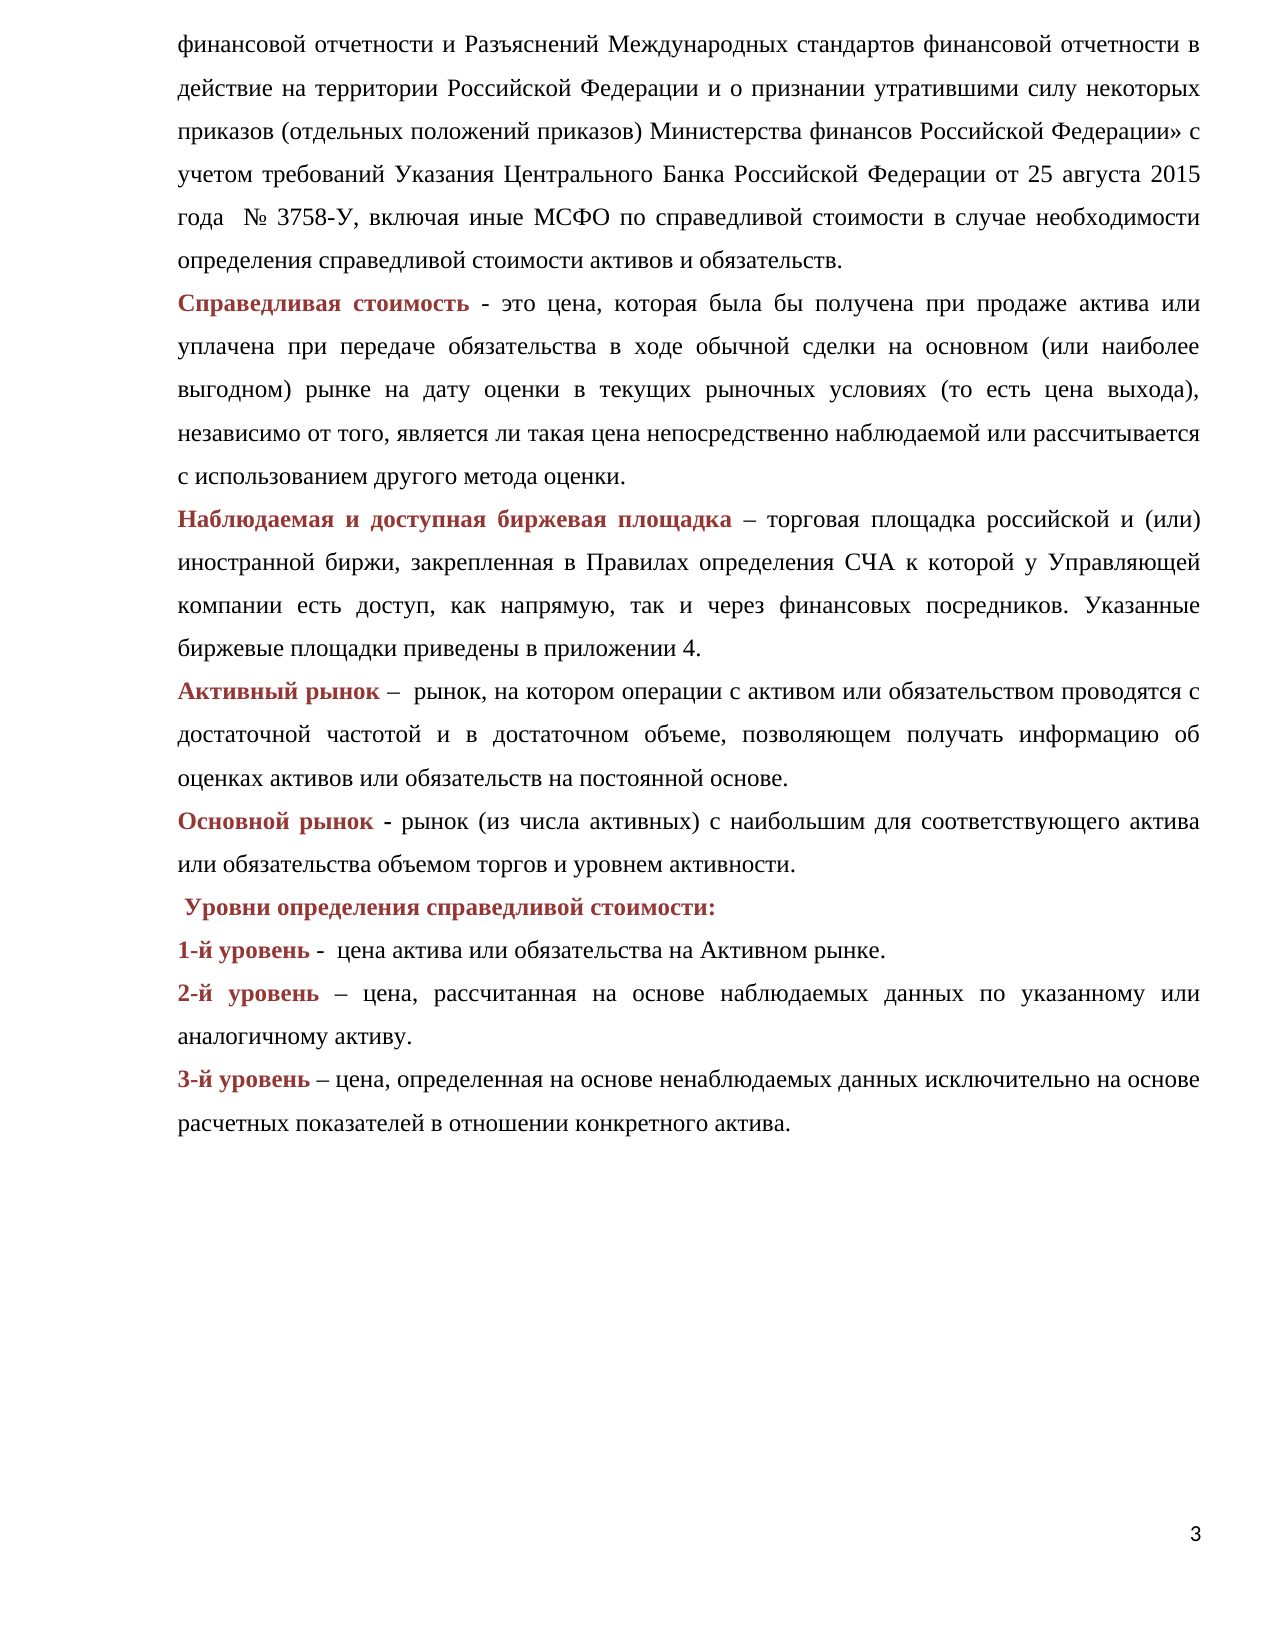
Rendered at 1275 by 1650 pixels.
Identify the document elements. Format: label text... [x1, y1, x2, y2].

text Справедливая стоимость - это цена, которая была бы получена при продаже актива или уплачена при передаче обязательства в ходе обычной сделки на основном (или наиболее выгодном) рынке на дату оценки в текущих рыночных условиях (то есть цена выхода), независимо от того, является ли такая цена непосредственно наблюдаемой или рассчитывается с использованием другого метода оценки. [177, 288, 1201, 489]
text 3-й уровень – цена, определенная на основе ненаблюдаемых данных исключительно на основе расчетных показателей в отношении конкретного актива. [177, 1064, 1201, 1136]
text Уровни определения справедливой стоимости: [177, 892, 1201, 921]
text 1-й уровень - цена актива или обязательства на Активном рынке. [177, 935, 1201, 964]
text Наблюдаемая и доступная биржевая площадка – торговая площадка российской и (или) иностранной биржи, закрепленная в Правилах определения СЧА к которой у Управляющей компании есть доступ, как напрямую, так и через финансовых посредников. Указанные биржевые площадки приведены в приложении 4. [177, 504, 1201, 662]
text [177, 29, 1201, 274]
text Основной рынок - рынок (из числа активных) с наибольшим для соответствующего актива или обязательства объемом торгов и уровнем активности. [177, 806, 1201, 878]
text Активный рынок – рынок, на котором операции с активом или обязательством проводятся с достаточной частотой и в достаточном объеме, позволяющем получать информацию об оценках активов или обязательств на постоянной основе. [177, 676, 1201, 791]
text 2-й уровень – цена, рассчитанная на основе наблюдаемых данных по указанному или аналогичному активу. [177, 978, 1201, 1050]
